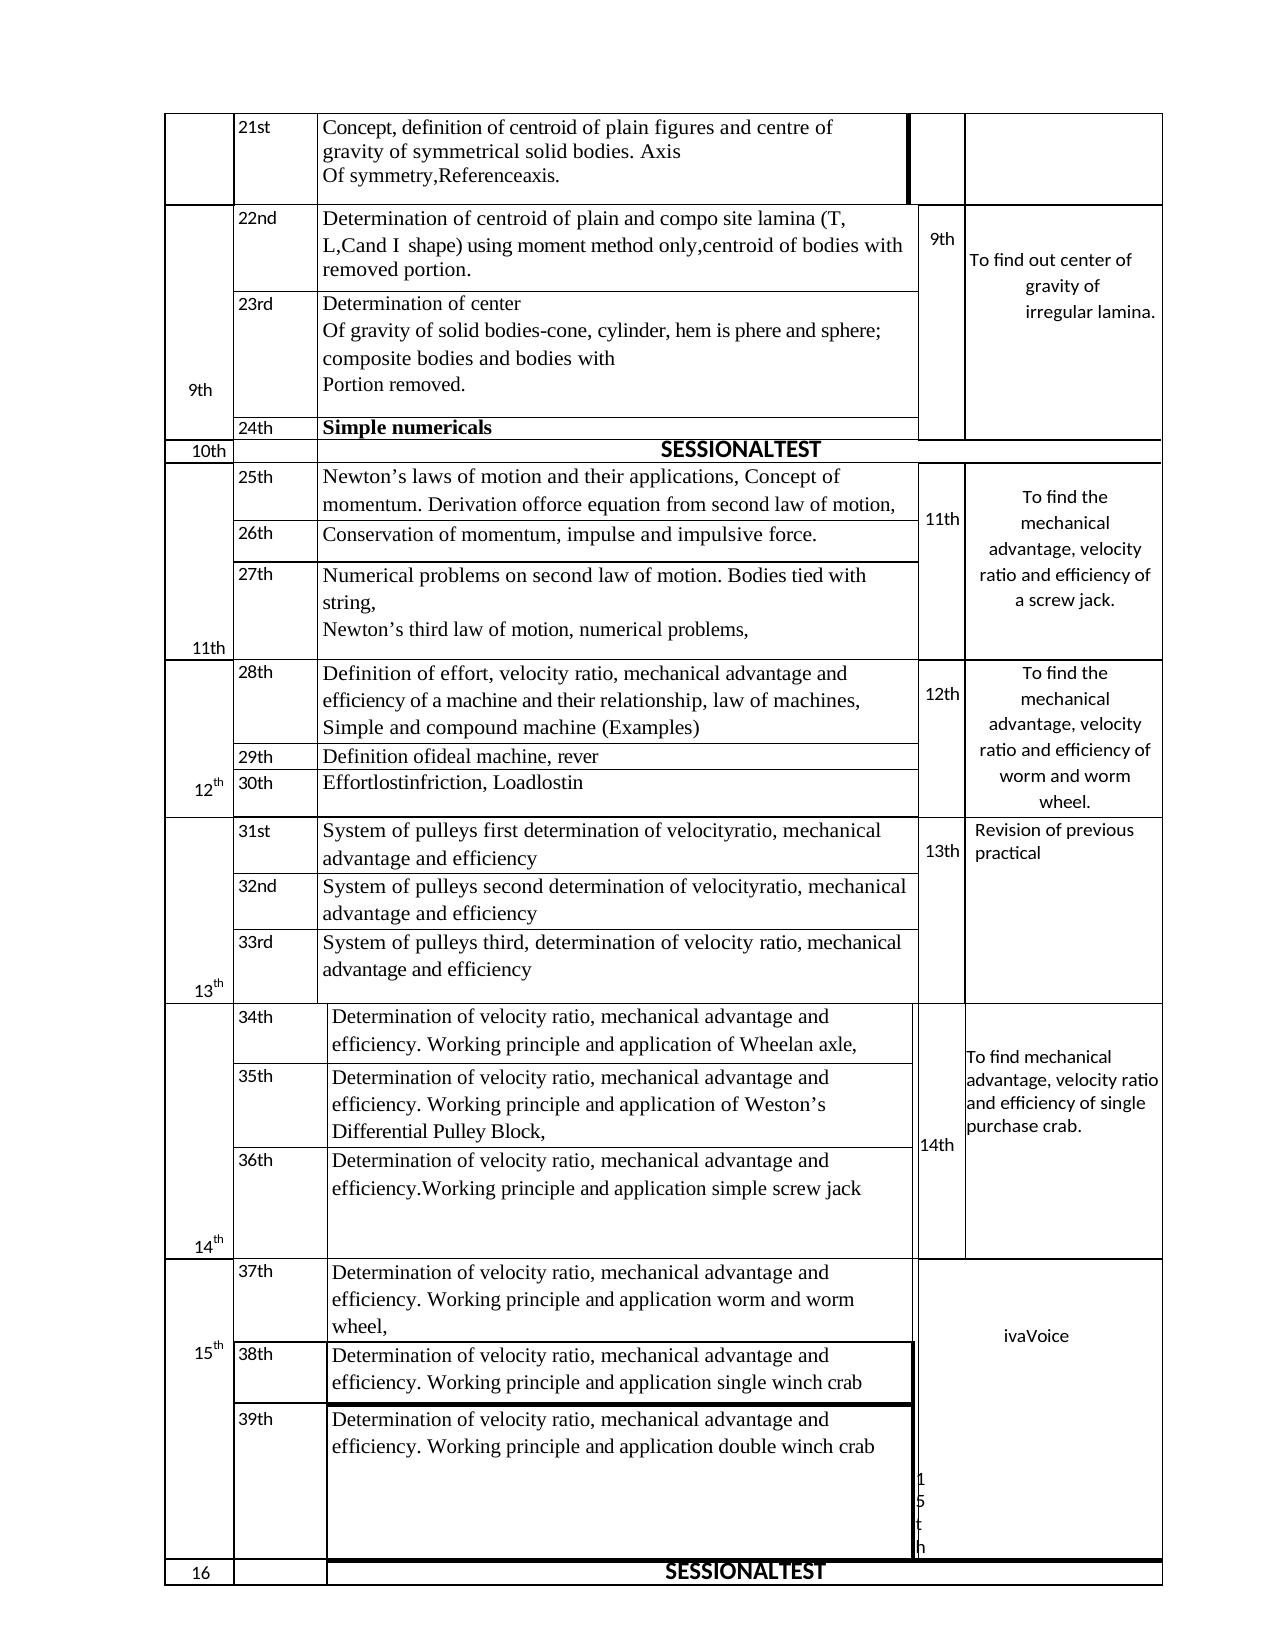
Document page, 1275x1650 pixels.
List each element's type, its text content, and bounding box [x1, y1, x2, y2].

table_cell 27th [234, 563, 317, 659]
table_cell 10th [166, 441, 233, 462]
table_cell System of pulleys second determination of velocityratio, mechanical advantage and efficiency [318, 874, 918, 929]
table_cell SESSIONALTEST [318, 439, 1162, 462]
table_cell 22nd [234, 205, 317, 291]
table_cell Concept, definition of centroid of plain figures and centre of gravity of symmetrical solid bodies. Axis Of symmetry,Referenceaxis. [318, 114, 906, 204]
table_cell 26th [234, 521, 317, 561]
table_cell [234, 440, 317, 462]
table_cell System of pulleys first determination of velocityratio, mechanical advantage and efficiency [318, 818, 918, 873]
table_cell Determination of velocity ratio, mechanical advantage and efficiency.Working principle and application simple screw jack [328, 1148, 912, 1258]
table_cell 37th [234, 1259, 327, 1341]
table_cell 31st [234, 818, 317, 873]
table_cell Conservation of momentum, impulse and impulsive force. [318, 521, 918, 561]
table_cell 16 [166, 1560, 233, 1584]
table_cell 23rd [234, 292, 317, 417]
table_cell 30th [234, 770, 317, 816]
table_cell Revision of previous practical [966, 818, 1162, 1002]
table_cell To find out center of gravity of irregular lamina. [966, 206, 1162, 439]
table_cell [235, 1560, 326, 1584]
table_cell Determination of velocity ratio, mechanical advantage and efficiency. Working principle and application double winch crab [328, 1407, 911, 1558]
table_cell Definition ofideal machine, rever [318, 744, 918, 768]
table_cell ivaVoice [919, 1260, 1162, 1558]
table_cell Effortlostinfriction, Loadlostin [318, 770, 918, 816]
table_cell Definition of effort, velocity ratio, mechanical advantage and efficiency of a machine and their relationship, law of machines, Simple and compound machine (Examples) [318, 660, 918, 743]
table_cell Numerical problems on second law of motion. Bodies tied with string, Newton’s third law of motion, numerical problems, [318, 563, 918, 659]
table_cell 33rd [234, 930, 317, 1002]
table_cell 9th [919, 206, 964, 439]
table_cell 13th [919, 818, 964, 1002]
table_cell System of pulleys third, determination of velocity ratio, mechanical advantage and efficiency [318, 930, 918, 1002]
table_cell 9th [166, 206, 233, 439]
table_cell Simple numericals [318, 418, 918, 439]
table_cell 36th [234, 1148, 327, 1258]
table_cell 11th [166, 464, 233, 659]
table_cell 14th [166, 1004, 233, 1258]
table_cell Determination of velocity ratio, mechanical advantage and efficiency. Working principle and application of Wheelan axle, [328, 1004, 912, 1063]
table_cell 12th [166, 661, 233, 816]
table_cell 34th [234, 1004, 327, 1063]
table_cell 24th [234, 418, 317, 439]
table_cell To find the mechanical advantage, velocity ratio and efficiency of worm and worm wheel. [966, 661, 1162, 816]
table_cell Determination of centroid of plain and compo site lamina (T, L,Cand I shape) using moment method only,centroid of bodies with removed portion. [318, 205, 918, 291]
table_cell To find mechanical advantage, velocity ratio and efficiency of single purchase crab. [966, 1004, 1162, 1258]
table_cell 15th [166, 1260, 233, 1558]
table_cell 11th [919, 464, 964, 659]
table_cell 38th [235, 1343, 326, 1402]
table_cell Determination of center Of gravity of solid bodies-cone, cylinder, hem is phere and sphere; composite bodies and bodies with Portion removed. [318, 292, 918, 417]
table_cell [913, 1004, 918, 1258]
table_cell 29th [234, 744, 317, 768]
table_cell 21st [235, 114, 317, 204]
table_cell Determination of velocity ratio, mechanical advantage and efficiency. Working principle and application of Weston’s Differential Pulley Block, [328, 1064, 912, 1147]
table_cell Newton’s laws of motion and their applications, Concept of momentum. Derivation offorce equation from second law of motion, [318, 463, 918, 520]
table_cell 12th [919, 661, 964, 816]
table_cell 32nd [234, 874, 317, 929]
table_cell 39th [235, 1404, 326, 1558]
table_cell Determination of velocity ratio, mechanical advantage and efficiency. Working principle and application single winch crab [328, 1343, 911, 1402]
table_cell SESSIONALTEST [328, 1563, 1162, 1584]
table_cell To find the mechanical advantage, velocity ratio and efficiency of a screw jack. [966, 462, 1162, 659]
table_cell 14th [919, 1004, 965, 1258]
table_cell 13th [166, 818, 233, 1002]
table_cell 28th [234, 660, 317, 743]
table_cell Determination of velocity ratio, mechanical advantage and efficiency. Working principle and application worm and worm wheel, [328, 1259, 912, 1341]
table_cell 25th [234, 463, 317, 520]
table_cell 35th [234, 1064, 327, 1147]
